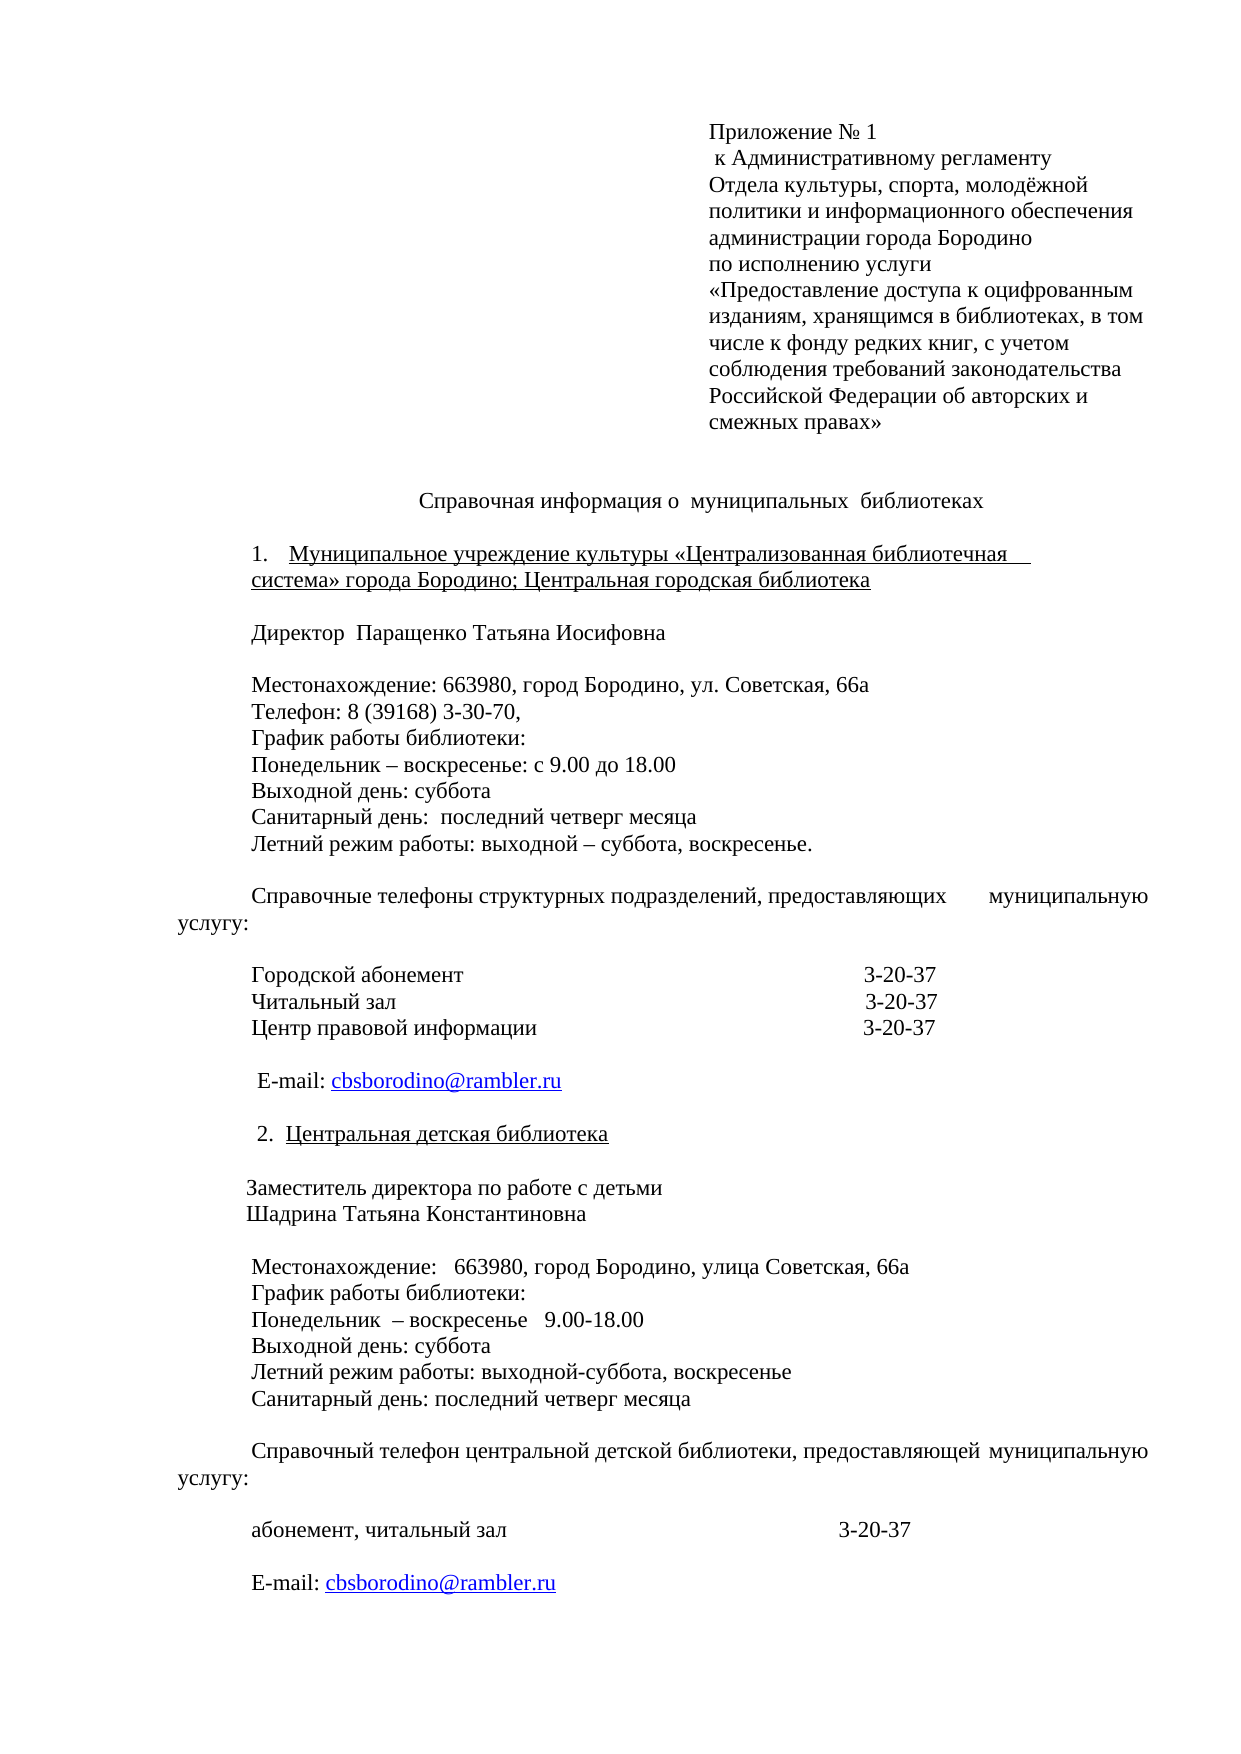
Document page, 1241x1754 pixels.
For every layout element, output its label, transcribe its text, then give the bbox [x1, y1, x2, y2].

text График работы библиотеки: [177, 1279, 1152, 1306]
text администрации города Бородино [709, 223, 1152, 250]
text Справочная информация о муниципальных библиотеках [177, 487, 1152, 513]
text Заместитель директора по работе с детьми [177, 1174, 1152, 1200]
text Понедельник – воскресенье 9.00-18.00 [177, 1306, 1152, 1332]
text Справочные телефоны структурных подразделений, предоставляющих муниципальную услугу: [177, 882, 1152, 935]
text Центр правовой информации 3-20-37 [177, 1014, 1152, 1041]
text Местонахождение: 663980, город Бородино, ул. Советская, 66а [177, 672, 1152, 698]
text Выходной день: суббота [177, 777, 1152, 803]
text График работы библиотеки: [177, 724, 1152, 751]
list Муниципальное учреждение культуры «Централизованная библиотечная [251, 540, 1152, 566]
text Телефон: 8 (39168) 3-30-70, [177, 698, 1152, 724]
text «Предоставление доступа к оцифрованным изданиям, хранящимся в библиотеках, в том числе к фонду редких книг, с учетом соблюдения требований законодательства Российской Федерации об авторских и смежных правах» [709, 276, 1152, 434]
text E-mail: cbsborodino@rambler.ru [177, 1569, 1152, 1596]
text система» города Бородино; Центральная городская библиотека [251, 566, 1152, 592]
text Санитарный день: последний четверг месяца [177, 803, 1152, 830]
text Местонахождение: 663980, город Бородино, улица Советская, 66а [177, 1253, 1152, 1279]
text E-mail: cbsborodino@rambler.ru [177, 1067, 1152, 1093]
text Отдела культуры, спорта, молодёжной политики и информационного обеспечения [709, 171, 1152, 223]
text по исполнению услуги [709, 250, 1152, 276]
text Санитарный день: последний четверг месяца [177, 1385, 1152, 1411]
text абонемент, читальный зал 3-20-37 [177, 1517, 1152, 1543]
text Выходной день: суббота [177, 1332, 1152, 1358]
text Справочный телефон центральной детской библиотеки, предоставляющей муниципальную услугу: [177, 1437, 1152, 1490]
text к Административному регламенту [709, 144, 1152, 171]
text Городской абонемент 3-20-37 [177, 961, 1152, 988]
text Летний режим работы: выходной – суббота, воскресенье. [177, 830, 1152, 856]
text Шадрина Татьяна Константиновна [177, 1200, 1152, 1227]
text Приложение № 1 [709, 118, 1152, 144]
text Читальный зал 3-20-37 [177, 988, 1152, 1014]
text Летний режим работы: выходной-суббота, воскресенье [177, 1358, 1152, 1385]
text Понедельник – воскресенье: с 9.00 до 18.00 [177, 751, 1152, 777]
text 2. Центральная детская библиотека [177, 1119, 1152, 1146]
text Директор Паращенко Татьяна Иосифовна [251, 619, 1152, 645]
